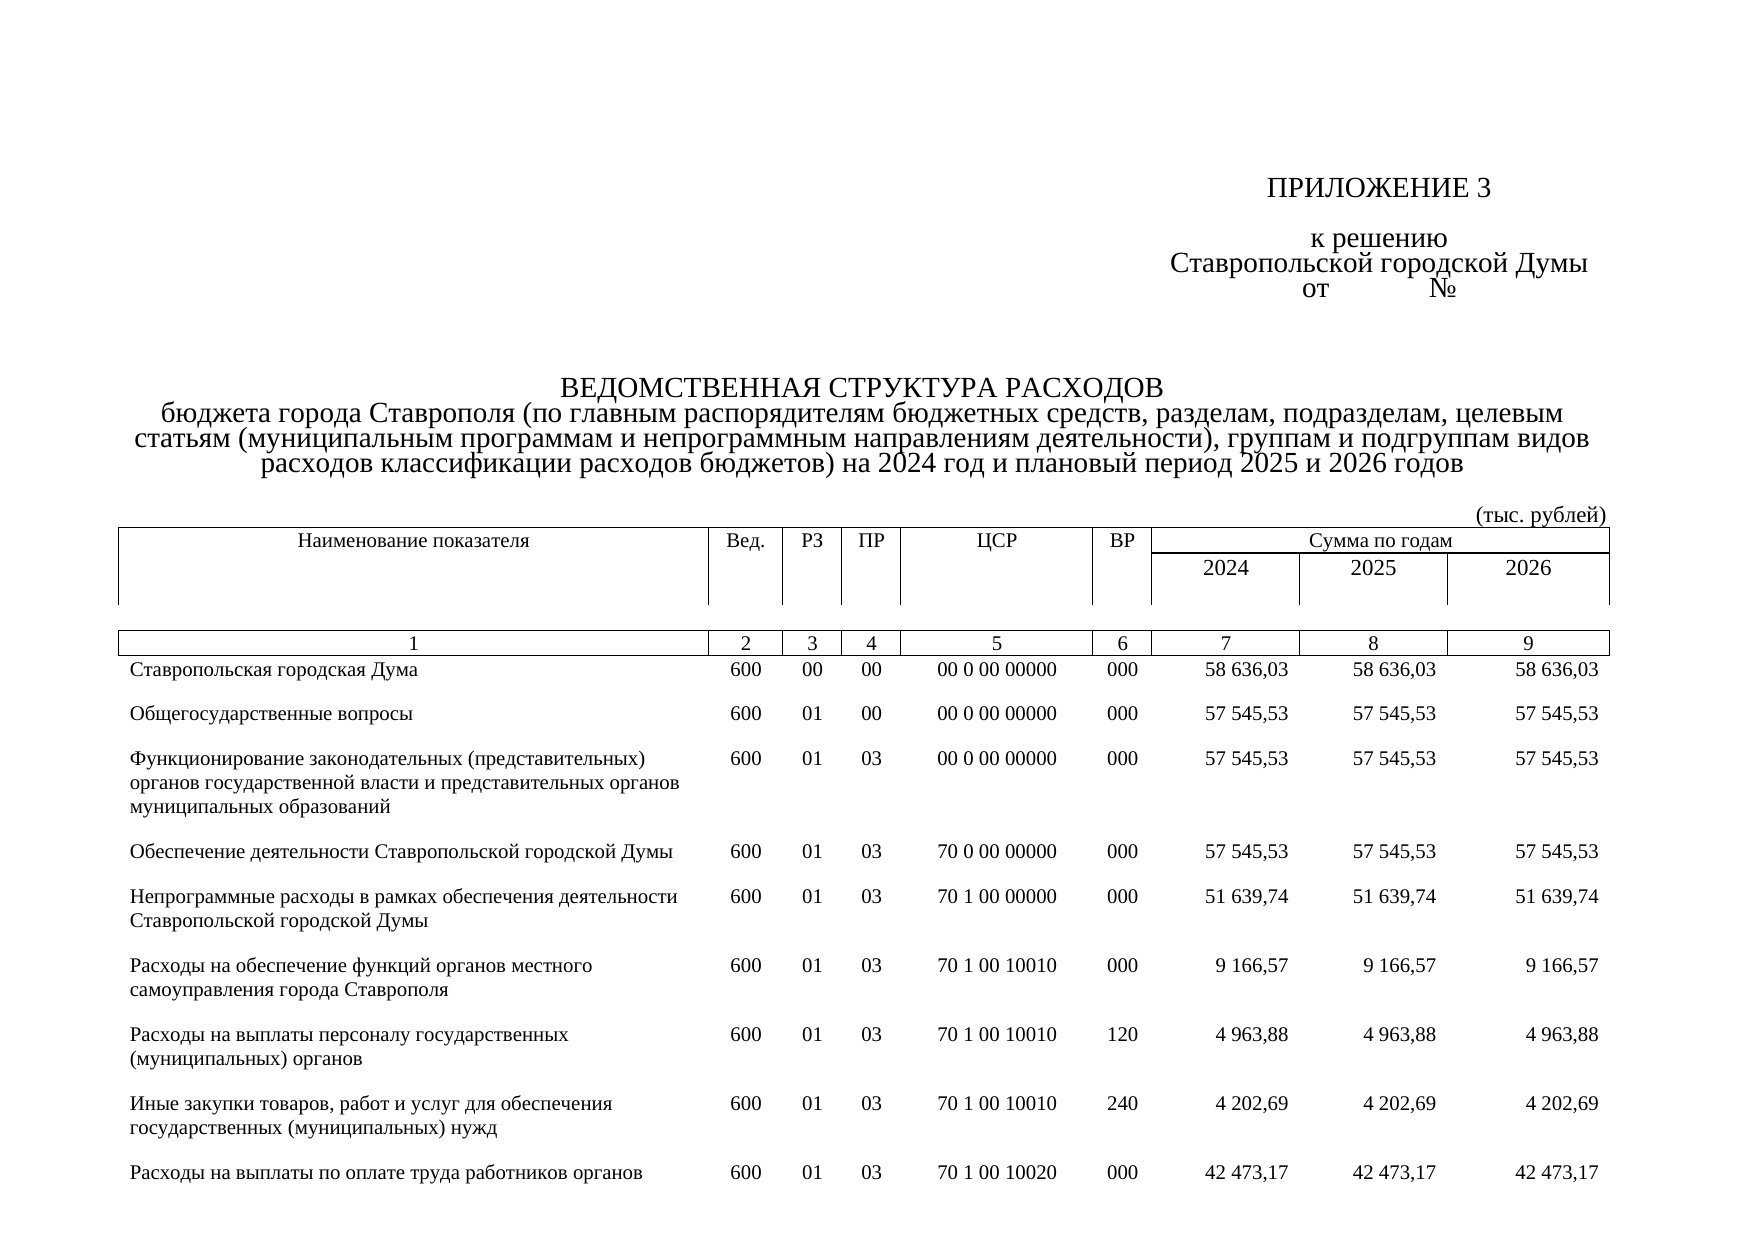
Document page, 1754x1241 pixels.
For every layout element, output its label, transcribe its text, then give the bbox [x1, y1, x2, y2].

table_cell 57 545,53 [1447, 746, 1609, 839]
table_cell 57 545,53 [1300, 701, 1447, 746]
title (тыс. рублей) [118, 502, 1606, 527]
table_cell 57 545,53 [1152, 839, 1299, 884]
text к решению [1152, 227, 1606, 252]
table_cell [118, 1160, 709, 1184]
table_cell 000 [1093, 746, 1152, 839]
table_cell 03 [842, 1160, 901, 1184]
table_cell 00 [783, 656, 842, 701]
table_cell 57 545,53 [1300, 839, 1447, 884]
table_cell 57 545,53 [1447, 701, 1609, 746]
table_cell 51 639,74 [1447, 884, 1609, 953]
table_cell Общегосударственные вопросы [118, 701, 709, 746]
table_header ЦСР [901, 528, 1092, 605]
table_cell 4 963,88 [1447, 1022, 1609, 1091]
table_cell 01 [783, 746, 842, 839]
table_cell 57 545,53 [1300, 746, 1447, 839]
table_header Наименование показателя [119, 528, 708, 605]
table_cell 57 545,53 [1152, 701, 1299, 746]
table_cell 42 473,17 [1300, 1160, 1447, 1184]
table_cell 4 202,69 [1300, 1091, 1447, 1160]
table_cell 600 [709, 839, 783, 884]
table_cell Расходы на обеспечение функций органов местного самоуправления города Ставрополя [118, 953, 709, 1022]
table_header Вед. [709, 528, 782, 605]
table_cell 000 [1093, 884, 1152, 953]
table_cell 600 [709, 884, 783, 953]
table_cell 4 202,69 [1447, 1091, 1609, 1160]
table_cell 70 1 00 00000 [901, 884, 1093, 953]
table_header 1 [119, 631, 708, 655]
table_cell 00 [842, 701, 901, 746]
table_cell 70 0 00 00000 [901, 839, 1093, 884]
table_cell 9 166,57 [1300, 953, 1447, 1022]
table_cell 9 166,57 [1447, 953, 1609, 1022]
table_cell 000 [1093, 839, 1152, 884]
table_header 7 [1152, 631, 1299, 655]
title бюджета города Ставрополя (по главным распорядителям бюджетных средств, разделам, подразделам, целевым статьям (муниципальным программам и непрограммным направлениям деятельности), группам и подгруппам видов расходов классификации расходов бюджетов) на 2024 год и плановый период 2025 и 2026 годов [118, 402, 1606, 477]
table_cell 51 639,74 [1300, 884, 1447, 953]
table_cell Ставропольская городская Дума [118, 656, 709, 701]
table_cell 4 963,88 [1152, 1022, 1299, 1091]
table_cell 03 [842, 839, 901, 884]
table_cell 600 [709, 1091, 783, 1160]
table_cell 000 [1093, 953, 1152, 1022]
table_header 6 [1093, 631, 1151, 655]
table_cell 03 [842, 884, 901, 953]
table_cell 600 [709, 953, 783, 1022]
text от 2021 г. № [1152, 277, 1606, 302]
text Ставропольской городской Думы [1152, 252, 1606, 277]
table_cell 01 [783, 1091, 842, 1160]
table_header Сумма по годам [1152, 528, 1609, 552]
table_cell 000 [1093, 1160, 1152, 1184]
table_cell 2026 [1448, 554, 1609, 605]
table_cell 58 636,03 [1300, 656, 1447, 701]
table_header 9 [1448, 631, 1609, 655]
table_cell 01 [783, 701, 842, 746]
table_header 2 [709, 631, 782, 655]
table_cell 70 1 00 10010 [901, 1022, 1093, 1091]
table_header 8 [1300, 631, 1447, 655]
table_cell 57 545,53 [1152, 746, 1299, 839]
table_cell 03 [842, 1091, 901, 1160]
table_cell 000 [1093, 656, 1152, 701]
table_cell 00 0 00 00000 [901, 746, 1093, 839]
table_cell 70 1 00 10010 [901, 1091, 1093, 1160]
table_cell Иные закупки товаров, работ и услуг для обеспечения государственных (муниципальных) нужд [118, 1091, 709, 1160]
table_cell 51 639,74 [1152, 884, 1299, 953]
table_cell 01 [783, 839, 842, 884]
table_header РЗ [783, 528, 841, 605]
table_cell 70 1 00 10020 [901, 1160, 1093, 1184]
table_cell 01 [783, 884, 842, 953]
table_cell 01 [783, 1022, 842, 1091]
table_cell 120 [1093, 1022, 1152, 1091]
table_cell 4 963,88 [1300, 1022, 1447, 1091]
table_cell 2025 [1300, 554, 1447, 605]
table_cell Расходы на выплаты персоналу государственных (муниципальных) органов [118, 1022, 709, 1091]
table_header ВР [1093, 528, 1151, 605]
table_cell 70 1 00 10010 [901, 953, 1093, 1022]
table_cell 2024 [1152, 554, 1299, 605]
table_cell 000 [1093, 701, 1152, 746]
table_cell 01 [783, 953, 842, 1022]
table_cell 01 [783, 1160, 842, 1184]
table_cell 57 545,53 [1447, 839, 1609, 884]
table_cell 03 [842, 1022, 901, 1091]
table_cell Непрограммные расходы в рамках обеспечения деятельности Ставропольской городской Думы [118, 884, 709, 953]
table_cell 600 [709, 701, 783, 746]
table_cell 00 0 00 00000 [901, 656, 1093, 701]
table_cell Обеспечение деятельности Ставропольской городской Думы [118, 839, 709, 884]
table_header 5 [901, 631, 1092, 655]
table_cell 600 [709, 656, 783, 701]
table_cell 58 636,03 [1152, 656, 1299, 701]
table_cell Функционирование законодательных (представительных) органов государственной власти и представительных органов муниципальных образований [118, 746, 709, 839]
table_cell 03 [842, 746, 901, 839]
table_cell 4 202,69 [1152, 1091, 1299, 1160]
text ПРИЛОЖЕНИЕ 3 [1152, 177, 1606, 202]
table_cell 58 636,03 [1447, 656, 1609, 701]
table_cell 600 [709, 1160, 783, 1184]
table_header 4 [842, 631, 900, 655]
table_cell 9 166,57 [1152, 953, 1299, 1022]
table_cell 600 [709, 746, 783, 839]
table_cell 03 [842, 953, 901, 1022]
table_cell 240 [1093, 1091, 1152, 1160]
table_cell 42 473,17 [1447, 1160, 1609, 1184]
table_header ПР [842, 528, 900, 605]
table_cell 00 0 00 00000 [901, 701, 1093, 746]
title ВЕДОМСТВЕННАЯ СТРУКТУРА РАСХОДОВ [118, 377, 1606, 402]
table_cell 42 473,17 [1152, 1160, 1299, 1184]
table_cell 00 [842, 656, 901, 701]
table_header 3 [783, 631, 841, 655]
table_cell 600 [709, 1022, 783, 1091]
